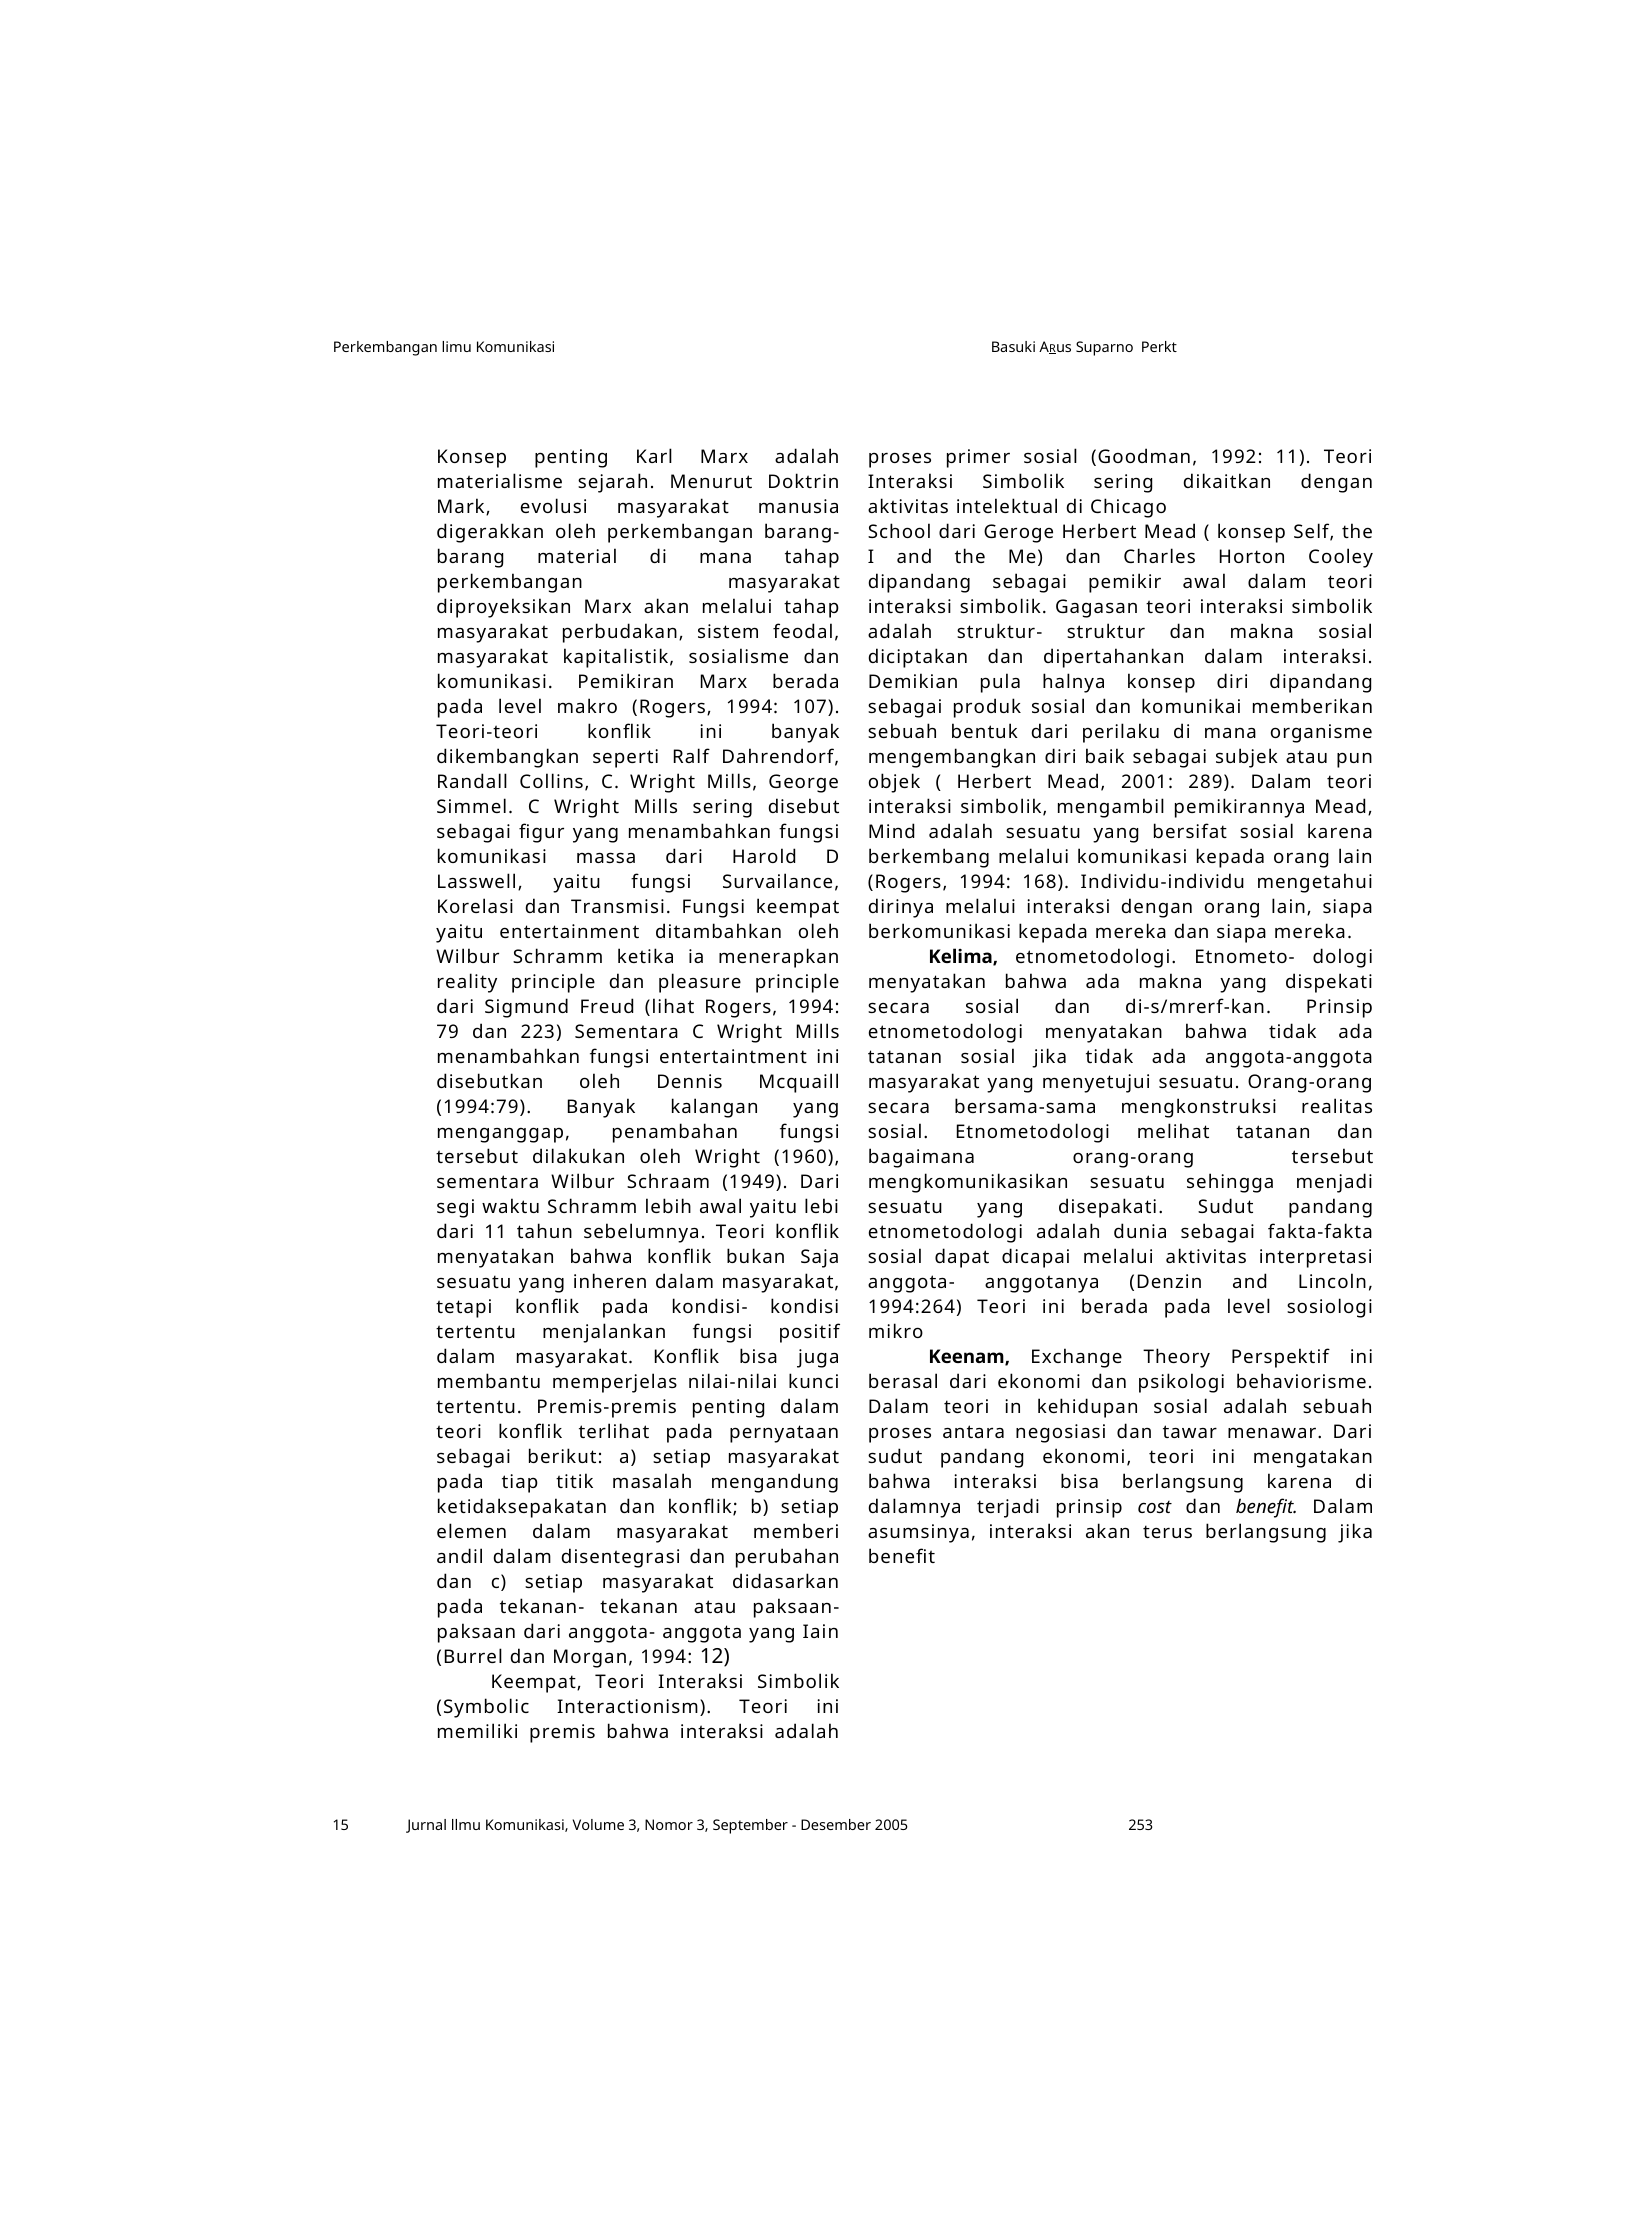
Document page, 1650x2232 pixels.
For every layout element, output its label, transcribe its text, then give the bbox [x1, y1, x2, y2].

text School dari Geroge Herbert Mead ( konsep Self, the I and the Me) dan Charles Horton Cooley dipandang sebagai pemikir awal dalam teori interaksi simbolik. Gagasan teori interaksi simbolik adalah struktur- struktur dan makna sosial diciptakan dan dipertahankan dalam interaksi. Demikian pula halnya konsep diri dipandang sebagai produk sosial dan komunikai memberikan sebuah bentuk dari perilaku di mana organisme mengembangkan diri baik sebagai subjek atau pun objek ( Herbert Mead, 2001: 289). Dalam teori interaksi simbolik, mengambil pemikirannya Mead, Mind adalah sesuatu yang bersifat sosial karena berkembang melalui komunikasi kepada orang lain (Rogers, 1994: 168). Individu-individu mengetahui dirinya melalui interaksi dengan orang lain, siapa berkomunikasi kepada mereka dan siapa mereka. [868, 518, 1374, 943]
text Keempat, Teori Interaksi Simbolik (Symbolic Interactionism). Teori ini memiliki premis bahwa interaksi adalah proses primer sosial (Goodman, 1992: 11). Teori Interaksi Simbolik sering dikaitkan dengan aktivitas intelektual di Chicago [436, 1668, 840, 1743]
text Keempat, Teori Interaksi Simbolik (Symbolic Interactionism). Teori ini memiliki premis bahwa interaksi adalah proses primer sosial (Goodman, 1992: 11). Teori Interaksi Simbolik sering dikaitkan dengan aktivitas intelektual di Chicago [868, 443, 1374, 518]
text Kelima, etnometodologi. Etnometo- dologi menyatakan bahwa ada makna yang dispekati secara sosial dan di-s/mrerf-kan. Prinsip etnometodologi menyatakan bahwa tidak ada tatanan sosial jika tidak ada anggota-anggota masyarakat yang menyetujui sesuatu. Orang-orang secara bersama-sama mengkonstruksi realitas sosial. Etnometodologi melihat tatanan dan bagaimana orang-orang tersebut mengkomunikasikan sesuatu sehingga menjadi sesuatu yang disepakati. Sudut pandang etnometodologi adalah dunia sebagai fakta-fakta sosial dapat dicapai melalui aktivitas interpretasi anggota- anggotanya (Denzin and Lincoln, 1994:264) Teori ini berada pada level sosiologi mikro [868, 943, 1374, 1343]
